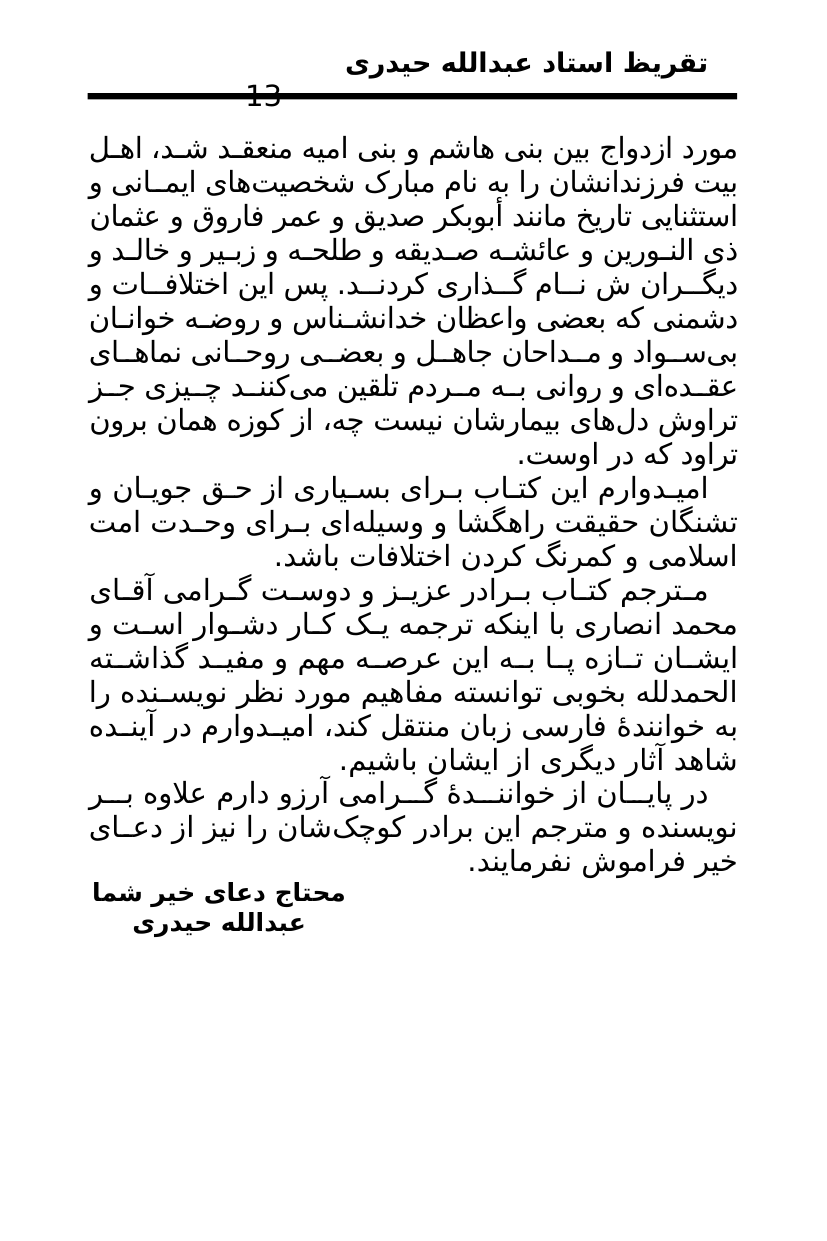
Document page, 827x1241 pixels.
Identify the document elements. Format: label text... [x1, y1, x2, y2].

text عبدالله حیدری [89, 908, 379, 937]
text امیدوارم این کتاب برای بسیاری از حق جویان و تشنگان حقیقت راهگشا و وسیله‌ای برای وحدت امت اسلامی و کمرنگ کردن اختلافات باشد. [89, 471, 738, 573]
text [89, 132, 738, 471]
text محتاج دعای خیر شما [89, 879, 379, 908]
text مترجم کتاب برادر عزیز و دوست گرامی آقای محمد انصاری با اینکه ترجمه یک کار دشوار است و ایشان تازه پا به این عرصه مهم و مفید گذاشته الحمدلله بخوبی توانسته مفاهیم مورد نظر نویسنده را به خوانندۀ فارسی زبان منتقل کند، امیدوارم در آینده شاهد آثار دیگری از ایشان باشیم. [89, 573, 738, 777]
text در پایان از خوانندۀ گرامی آرزو دارم علاوه بر نویسنده و مترجم این برادر کوچک‌شان را نیز از دعای خیر فراموش نفرمایند. [89, 777, 738, 879]
